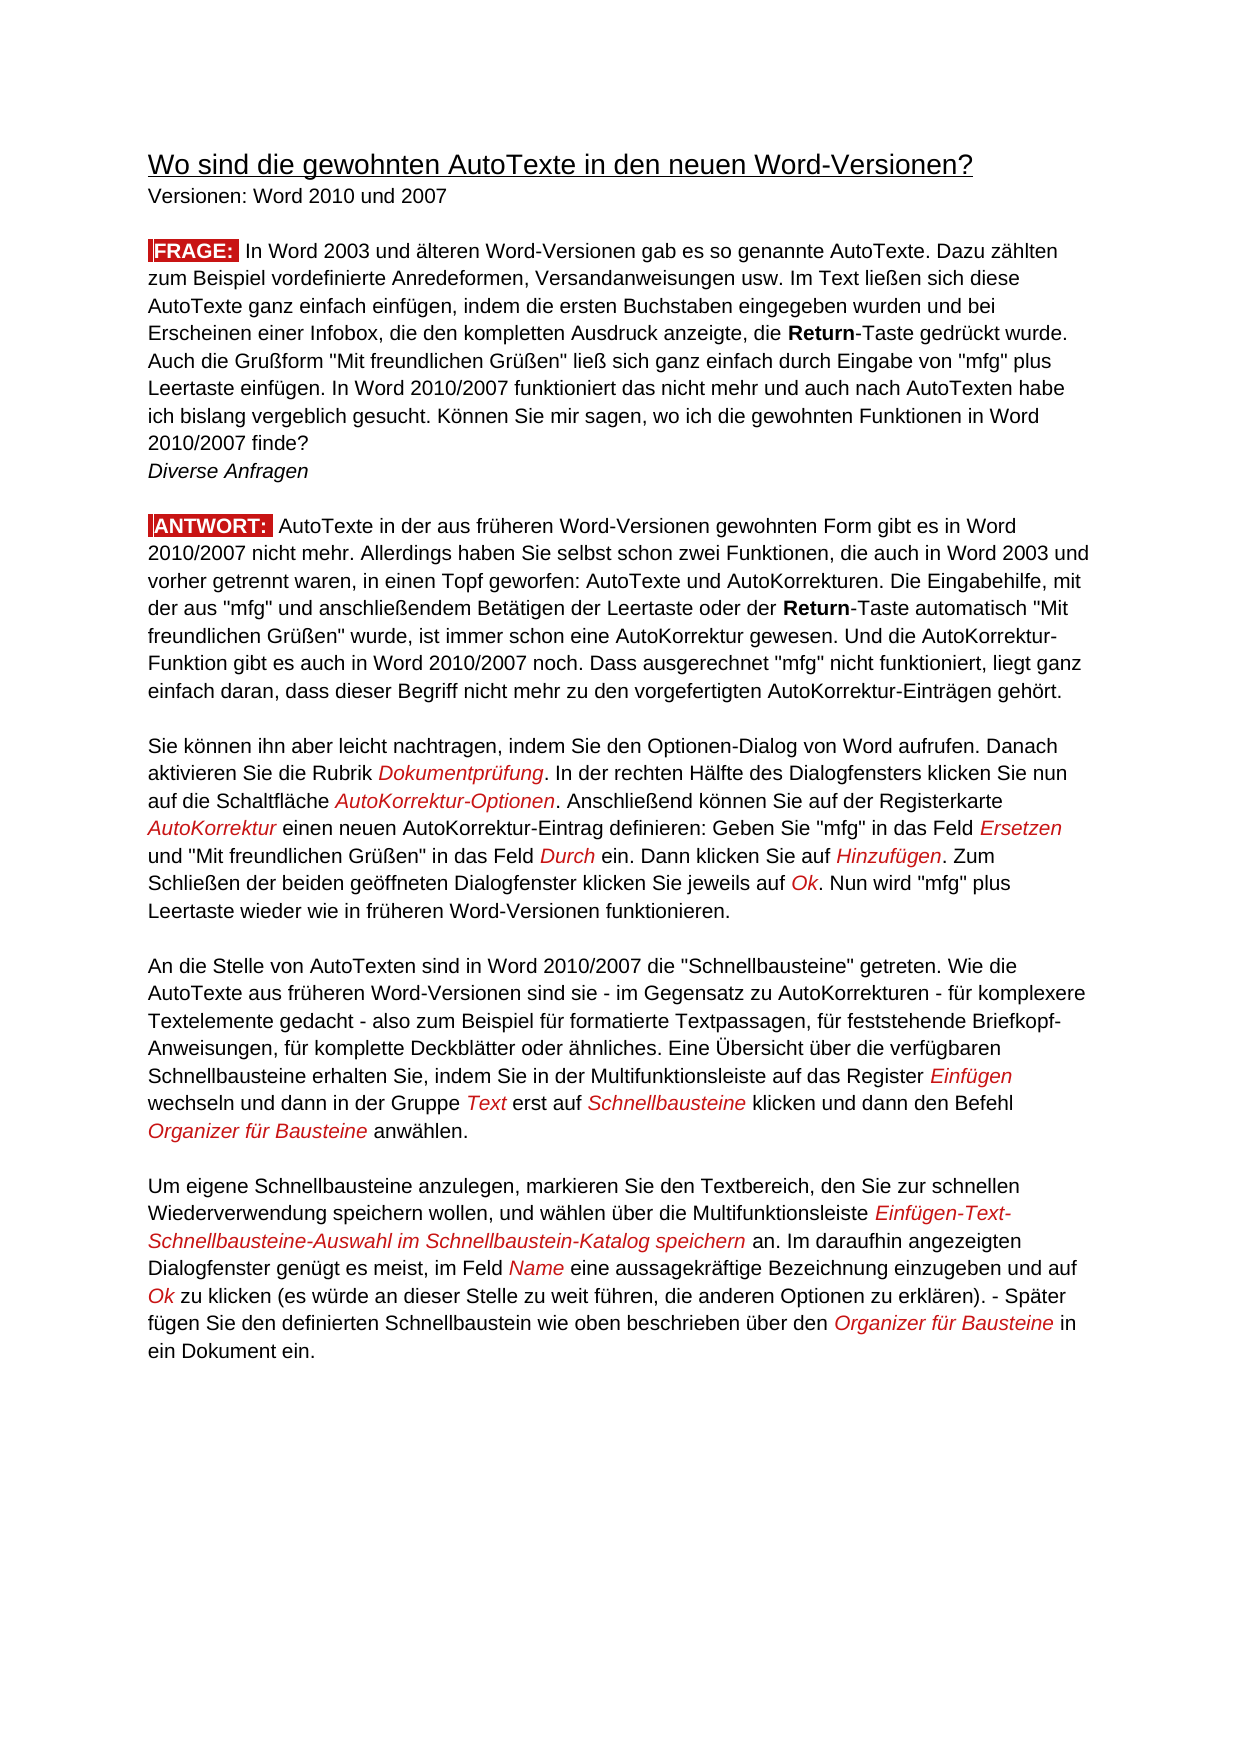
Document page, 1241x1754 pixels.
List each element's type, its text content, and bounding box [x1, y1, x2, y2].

text Wo sind die gewohnten AutoTexte in den neuen Word-Versionen? Versionen: Word 2010 und 2007 FRAGE: In Word 2003 und älteren Word-Versionen gab es so genannte AutoTexte. Dazu zählten zum Beispiel vordefinierte Anredeformen, Versandanweisungen usw. Im Text ließen sich diese AutoTexte ganz einfach einfügen, indem die ersten Buchstaben eingegeben wurden und bei Erscheinen einer Infobox, die den kompletten Ausdruck anzeigte, die Return-Taste gedrückt wurde. Auch die Grußform "Mit freundlichen Grüßen" ließ sich ganz einfach durch Eingabe von "mfg" plus Leertaste einfügen. In Word 2010/2007 funktioniert das nicht mehr und auch nach AutoTexten habe ich bislang vergeblich gesucht. Können Sie mir sagen, wo ich die gewohnten Funktionen in Word 2010/2007 finde? Diverse Anfragen ANTWORT: AutoTexte in der aus früheren Word-Versionen gewohnten Form gibt es in Word 2010/2007 nicht mehr. Allerdings haben Sie selbst schon zwei Funktionen, die auch in Word 2003 und vorher getrennt waren, in einen Topf geworfen: AutoTexte und AutoKorrekturen. Die Eingabehilfe, mit der aus "mfg" und anschließendem Betätigen der Leertaste oder der Return-Taste automatisch "Mit freundlichen Grüßen" wurde, ist immer schon eine AutoKorrektur gewesen. Und die AutoKorrektur-Funktion gibt es auch in Word 2010/2007 noch. Dass ausgerechnet "mfg" nicht funktioniert, liegt ganz einfach daran, dass dieser Begriff nicht mehr zu den vorgefertigten AutoKorrektur-Einträgen gehört. Sie können ihn aber leicht nachtragen, indem Sie den Optionen-Dialog von Word aufrufen. Danach aktivieren Sie die Rubrik Dokumentprüfung. In der rechten Hälfte des Dialogfensters klicken Sie nun auf die Schaltfläche AutoKorrektur-Optionen. Anschließend können Sie auf der Registerkarte AutoKorrektur einen neuen AutoKorrektur-Eintrag definieren: Geben Sie "mfg" in das Feld Ersetzen und "Mit freundlichen Grüßen" in das Feld Durch ein. Dann klicken Sie auf Hinzufügen. Zum Schließen der beiden geöffneten Dialogfenster klicken Sie jeweils auf Ok. Nun wird "mfg" plus Leertaste wieder wie in früheren Word-Versionen funktionieren. An die Stelle von AutoTexten sind in Word 2010/2007 die "Schnellbausteine" getreten. Wie die AutoTexte aus früheren Word-Versionen sind sie - im Gegensatz zu AutoKorrekturen - für komplexere Textelemente gedacht - also zum Beispiel für formatierte Textpassagen, für feststehende Briefkopf-Anweisungen, für komplette Deckblätter oder ähnliches. Eine Übersicht über die verfügbaren Schnellbausteine erhalten Sie, indem Sie in der Multifunktionsleiste auf das Register Einfügen wechseln und dann in der Gruppe Text erst auf Schnellbausteine klicken und dann den Befehl Organizer für Bausteine anwählen. Um eigene Schnellbausteine anzulegen, markieren Sie den Textbereich, den Sie zur schnellen Wiederverwendung speichern wollen, und wählen über die Multifunktionsleiste Einfügen-Text-Schnellbausteine-Auswahl im Schnellbaustein-Katalog speichern an. Im daraufhin angezeigten Dialogfenster genügt es meist, im Feld Name eine aussagekräftige Bezeichnung einzugeben und auf Ok zu klicken (es würde an dieser Stelle zu weit führen, die anderen Optionen zu erklären). - Später fügen Sie den definierten Schnellbaustein wie oben beschrieben über den Organizer für Bausteine in ein Dokument ein. [148, 148, 1093, 1395]
